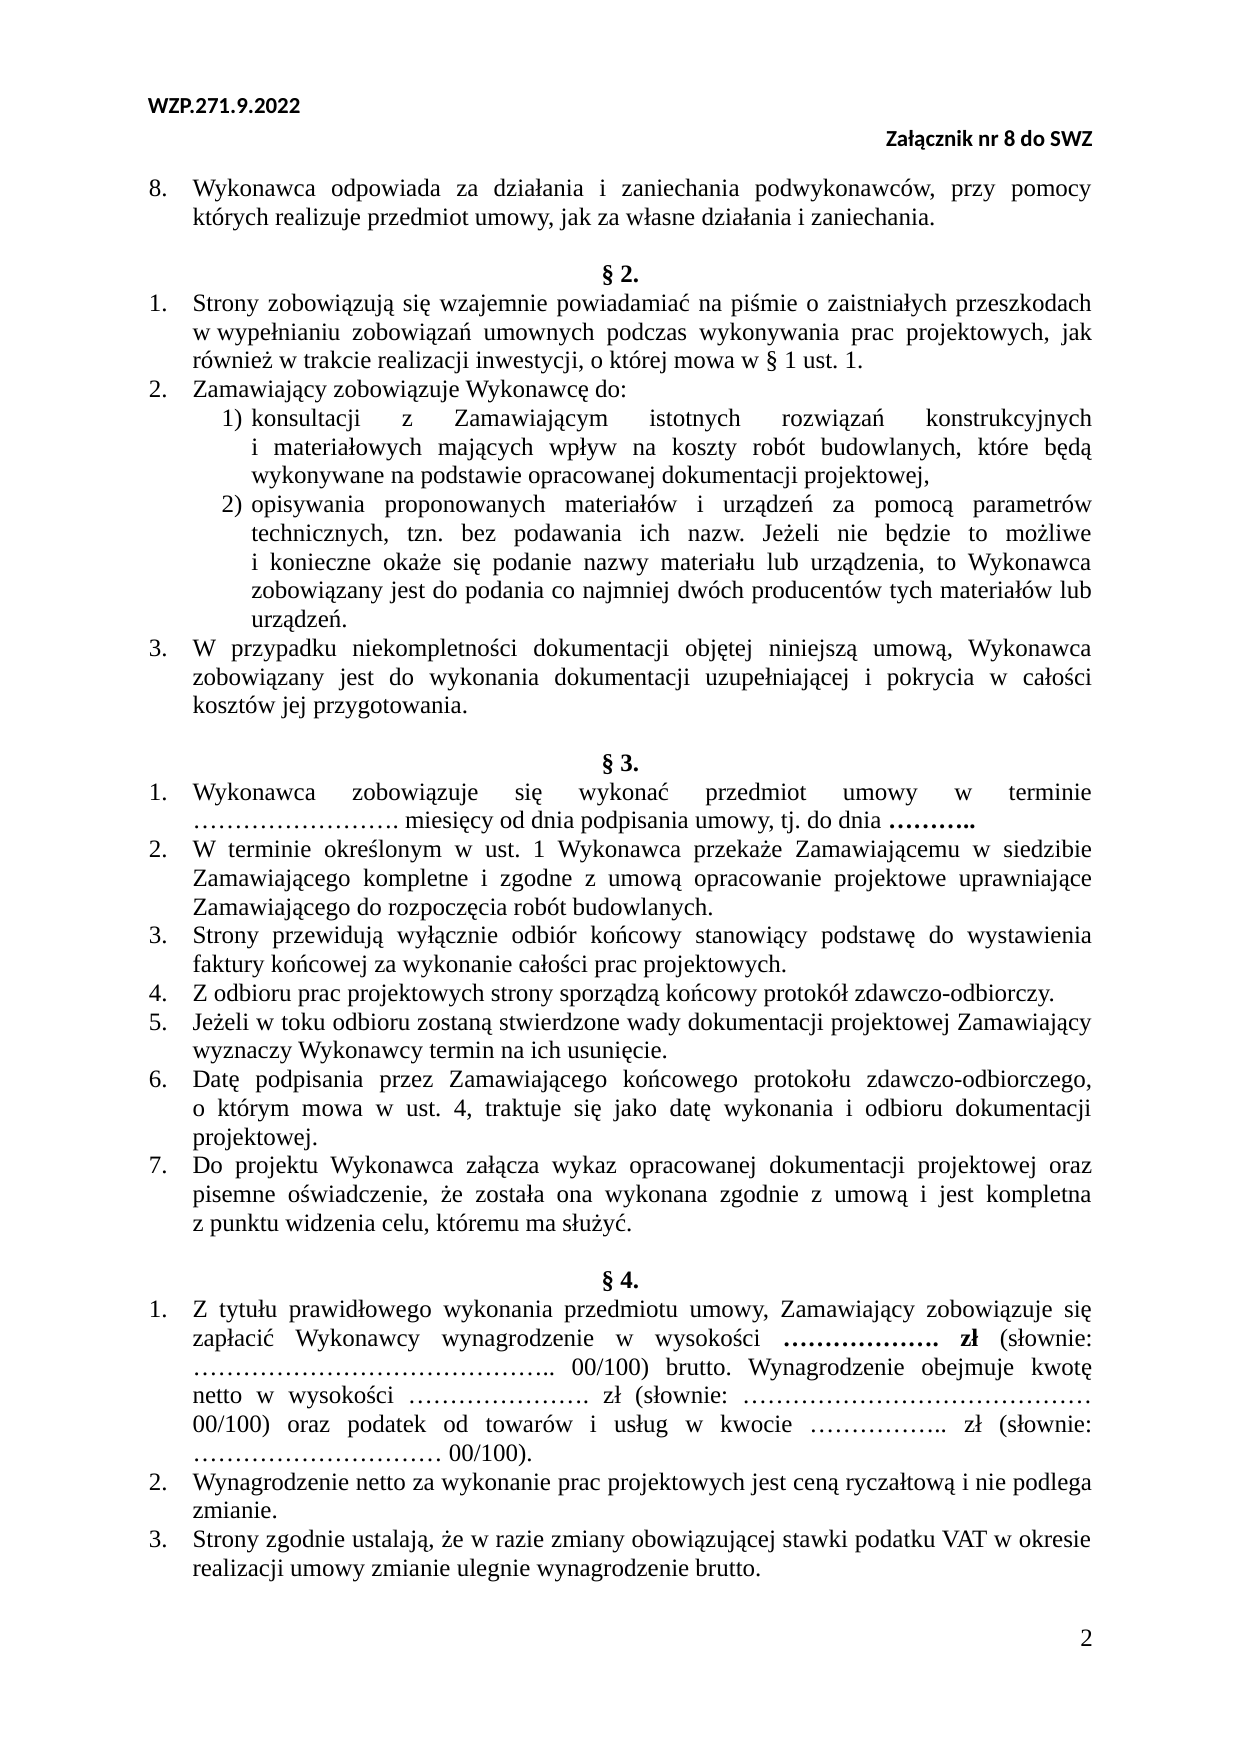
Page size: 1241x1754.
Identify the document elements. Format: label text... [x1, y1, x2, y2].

list Jeżeli w toku odbioru zostaną stwierdzone wady dokumentacji projektowej Zamawiający wyznaczy Wykonawcy termin na ich usunięcie. [149, 1007, 1093, 1064]
list Z tytułu prawidłowego wykonania przedmiotu umowy, Zamawiający zobowiązuje się zapłacić Wykonawcy wynagrodzenie w wysokości ………………. zł (słownie: …………………………………….. 00/100) brutto. Wynagrodzenie obejmuje kwotę netto w wysokości …………………. zł (słownie: …………………………………… 00/100) oraz podatek od towarów i usług w kwocie …………….. zł (słownie: ………………………… 00/100). [149, 1294, 1093, 1467]
text § 2. [148, 259, 1093, 288]
list Wykonawca zobowiązuje się wykonać przedmiot umowy w terminie ……………………. miesięcy od dnia podpisania umowy, tj. do dnia ……….. [149, 777, 1093, 834]
list Strony zgodnie ustalają, że w razie zmiany obowiązującej stawki podatku VAT w okresie realizacji umowy zmianie ulegnie wynagrodzenie brutto. [149, 1524, 1093, 1582]
list Strony przewidują wyłącznie odbiór końcowy stanowiący podstawę do wystawienia faktury końcowej za wykonanie całości prac projektowych. [149, 920, 1093, 978]
list W terminie określonym w ust. 1 Wykonawca przekaże Zamawiającemu w siedzibie Zamawiającego kompletne i zgodne z umową opracowanie projektowe uprawniające Zamawiającego do rozpoczęcia robót budowlanych. [149, 834, 1093, 920]
list Strony zobowiązują się wzajemnie powiadamiać na piśmie o zaistniałych przeszkodach w wypełnianiu zobowiązań umownych podczas wykonywania prac projektowych, jak również w trakcie realizacji inwestycji, o której mowa w § 1 ust. 1. [149, 288, 1093, 374]
text § 4. [148, 1265, 1093, 1294]
list Datę podpisania przez Zamawiającego końcowego protokołu zdawczo-odbiorczego, o którym mowa w ust. 4, traktuje się jako datę wykonania i odbioru dokumentacji projektowej. [149, 1064, 1093, 1150]
text § 3. [148, 748, 1093, 777]
list W przypadku niekompletności dokumentacji objętej niniejszą umową, Wykonawca zobowiązany jest do wykonania dokumentacji uzupełniającej i pokrycia w całości kosztów jej przygotowania. [149, 633, 1093, 719]
list Do projektu Wykonawca załącza wykaz opracowanej dokumentacji projektowej oraz pisemne oświadczenie, że została ona wykonana zgodnie z umową i jest kompletna z punktu widzenia celu, któremu ma służyć. [149, 1150, 1093, 1237]
list Z odbioru prac projektowych strony sporządzą końcowy protokół zdawczo-odbiorczy. [149, 978, 1093, 1007]
list Zamawiający zobowiązuje Wykonawcę do: [149, 374, 1093, 403]
list opisywania proponowanych materiałów i urządzeń za pomocą parametrów technicznych, tzn. bez podawania ich nazw. Jeżeli nie będzie to możliwe i konieczne okaże się podanie nazwy materiału lub urządzenia, to Wykonawca zobowiązany jest do podania co najmniej dwóch producentów tych materiałów lub urządzeń. [221, 489, 1093, 633]
list konsultacji z Zamawiającym istotnych rozwiązań konstrukcyjnych i materiałowych mających wpływ na koszty robót budowlanych, które będą wykonywane na podstawie opracowanej dokumentacji projektowej, [221, 403, 1093, 489]
list Wynagrodzenie netto za wykonanie prac projektowych jest ceną ryczałtową i nie podlega zmianie. [149, 1467, 1093, 1524]
list Wykonawca odpowiada za działania i zaniechania podwykonawców, przy pomocy których realizuje przedmiot umowy, jak za własne działania i zaniechania. [149, 173, 1093, 230]
